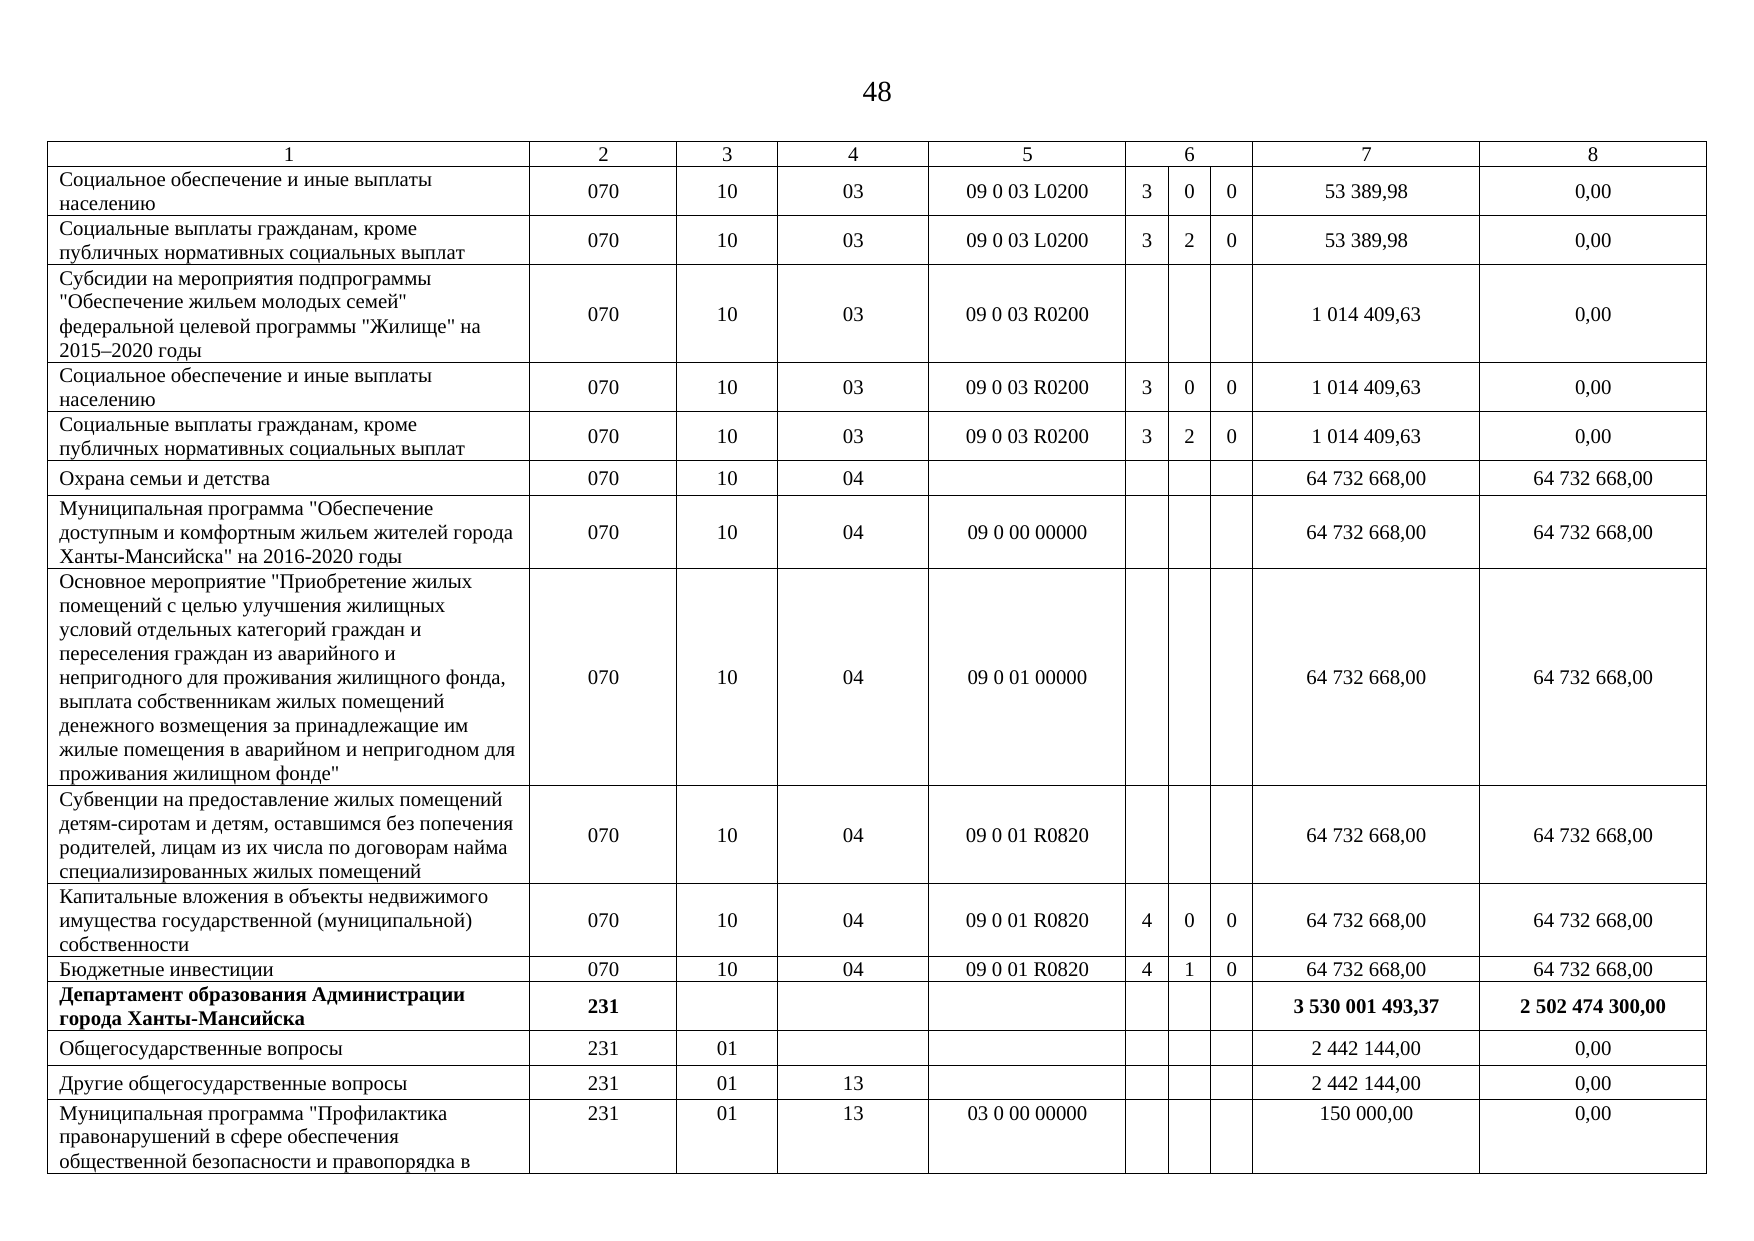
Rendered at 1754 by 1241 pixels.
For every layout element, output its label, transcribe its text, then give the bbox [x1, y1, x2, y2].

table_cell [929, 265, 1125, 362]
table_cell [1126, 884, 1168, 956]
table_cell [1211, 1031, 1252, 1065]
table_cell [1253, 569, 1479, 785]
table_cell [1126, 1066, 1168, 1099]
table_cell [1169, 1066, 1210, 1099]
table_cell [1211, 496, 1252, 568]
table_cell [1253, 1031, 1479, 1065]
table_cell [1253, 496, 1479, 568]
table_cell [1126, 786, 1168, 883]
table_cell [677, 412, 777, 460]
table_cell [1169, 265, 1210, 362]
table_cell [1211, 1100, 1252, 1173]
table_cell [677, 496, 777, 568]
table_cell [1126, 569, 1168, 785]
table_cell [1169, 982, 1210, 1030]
table_header 8 [1480, 142, 1706, 166]
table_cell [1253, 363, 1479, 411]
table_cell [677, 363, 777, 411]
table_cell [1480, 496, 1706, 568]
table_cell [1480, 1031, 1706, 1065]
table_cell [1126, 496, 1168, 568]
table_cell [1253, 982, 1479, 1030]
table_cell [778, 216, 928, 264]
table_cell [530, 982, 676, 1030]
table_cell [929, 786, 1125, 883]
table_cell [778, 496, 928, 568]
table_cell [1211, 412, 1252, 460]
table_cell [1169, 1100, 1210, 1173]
table_header 1 [48, 142, 529, 166]
table_header 7 [1253, 142, 1479, 166]
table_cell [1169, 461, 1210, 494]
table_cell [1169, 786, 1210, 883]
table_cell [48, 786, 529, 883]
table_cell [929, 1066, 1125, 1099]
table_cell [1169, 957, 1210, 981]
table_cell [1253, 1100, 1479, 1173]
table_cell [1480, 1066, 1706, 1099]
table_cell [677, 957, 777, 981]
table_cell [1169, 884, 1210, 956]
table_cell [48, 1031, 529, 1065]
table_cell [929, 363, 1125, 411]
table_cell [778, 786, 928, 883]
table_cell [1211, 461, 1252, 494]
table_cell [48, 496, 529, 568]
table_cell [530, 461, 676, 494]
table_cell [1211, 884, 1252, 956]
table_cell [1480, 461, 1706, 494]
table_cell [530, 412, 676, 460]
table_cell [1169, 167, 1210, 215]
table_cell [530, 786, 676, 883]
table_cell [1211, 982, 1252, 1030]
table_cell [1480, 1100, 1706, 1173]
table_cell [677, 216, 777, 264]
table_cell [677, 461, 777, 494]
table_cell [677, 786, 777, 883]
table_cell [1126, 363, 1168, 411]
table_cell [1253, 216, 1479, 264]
table_header 4 [778, 142, 928, 166]
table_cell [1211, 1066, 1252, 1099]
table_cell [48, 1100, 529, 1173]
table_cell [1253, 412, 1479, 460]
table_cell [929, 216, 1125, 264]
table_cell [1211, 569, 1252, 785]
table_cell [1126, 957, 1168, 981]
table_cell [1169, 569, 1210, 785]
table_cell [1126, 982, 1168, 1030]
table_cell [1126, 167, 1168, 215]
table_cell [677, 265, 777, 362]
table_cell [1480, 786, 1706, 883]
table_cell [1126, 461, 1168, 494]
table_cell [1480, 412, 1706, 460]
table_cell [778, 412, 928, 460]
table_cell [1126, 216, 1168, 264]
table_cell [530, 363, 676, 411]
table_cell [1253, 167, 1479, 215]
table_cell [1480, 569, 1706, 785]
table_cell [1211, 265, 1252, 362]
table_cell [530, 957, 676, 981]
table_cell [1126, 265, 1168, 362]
table_header 5 [929, 142, 1125, 166]
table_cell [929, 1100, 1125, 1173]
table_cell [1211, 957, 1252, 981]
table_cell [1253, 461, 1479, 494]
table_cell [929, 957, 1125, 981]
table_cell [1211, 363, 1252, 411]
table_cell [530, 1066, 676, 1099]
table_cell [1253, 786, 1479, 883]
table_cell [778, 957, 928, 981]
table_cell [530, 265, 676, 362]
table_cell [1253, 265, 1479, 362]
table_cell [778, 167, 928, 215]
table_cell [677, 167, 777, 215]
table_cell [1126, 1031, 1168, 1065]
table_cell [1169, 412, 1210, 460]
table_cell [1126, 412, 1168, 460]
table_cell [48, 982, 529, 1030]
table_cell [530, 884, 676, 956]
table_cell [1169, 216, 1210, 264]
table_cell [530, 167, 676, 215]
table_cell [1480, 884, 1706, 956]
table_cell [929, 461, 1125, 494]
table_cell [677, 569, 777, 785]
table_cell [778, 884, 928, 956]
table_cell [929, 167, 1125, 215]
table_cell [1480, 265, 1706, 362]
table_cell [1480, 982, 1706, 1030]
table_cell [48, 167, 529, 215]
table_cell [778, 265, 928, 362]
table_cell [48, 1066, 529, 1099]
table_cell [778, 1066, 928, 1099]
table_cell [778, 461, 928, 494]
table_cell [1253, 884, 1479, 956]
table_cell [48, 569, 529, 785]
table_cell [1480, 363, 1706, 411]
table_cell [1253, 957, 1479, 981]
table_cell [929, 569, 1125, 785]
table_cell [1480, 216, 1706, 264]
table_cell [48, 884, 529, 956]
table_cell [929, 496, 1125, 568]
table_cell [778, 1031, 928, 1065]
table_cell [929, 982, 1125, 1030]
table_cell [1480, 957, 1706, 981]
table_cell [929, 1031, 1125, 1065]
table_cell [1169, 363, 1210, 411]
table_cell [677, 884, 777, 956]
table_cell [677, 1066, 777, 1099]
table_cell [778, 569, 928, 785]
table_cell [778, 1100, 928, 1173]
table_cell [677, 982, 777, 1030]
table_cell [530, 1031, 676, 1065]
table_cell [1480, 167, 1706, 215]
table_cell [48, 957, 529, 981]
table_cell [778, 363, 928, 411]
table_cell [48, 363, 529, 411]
table_header 3 [677, 142, 777, 166]
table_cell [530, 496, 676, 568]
table_header 6 [1126, 142, 1252, 166]
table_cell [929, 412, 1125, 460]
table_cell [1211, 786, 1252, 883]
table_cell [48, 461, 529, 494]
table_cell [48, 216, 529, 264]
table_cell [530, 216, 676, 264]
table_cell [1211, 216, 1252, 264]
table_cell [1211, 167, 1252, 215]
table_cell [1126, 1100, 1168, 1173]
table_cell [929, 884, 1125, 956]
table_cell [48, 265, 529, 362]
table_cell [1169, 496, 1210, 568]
table_header 2 [530, 142, 676, 166]
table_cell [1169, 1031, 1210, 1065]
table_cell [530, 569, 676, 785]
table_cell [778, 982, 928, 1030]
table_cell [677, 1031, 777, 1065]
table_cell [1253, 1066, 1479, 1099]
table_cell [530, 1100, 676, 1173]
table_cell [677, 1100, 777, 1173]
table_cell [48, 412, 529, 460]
